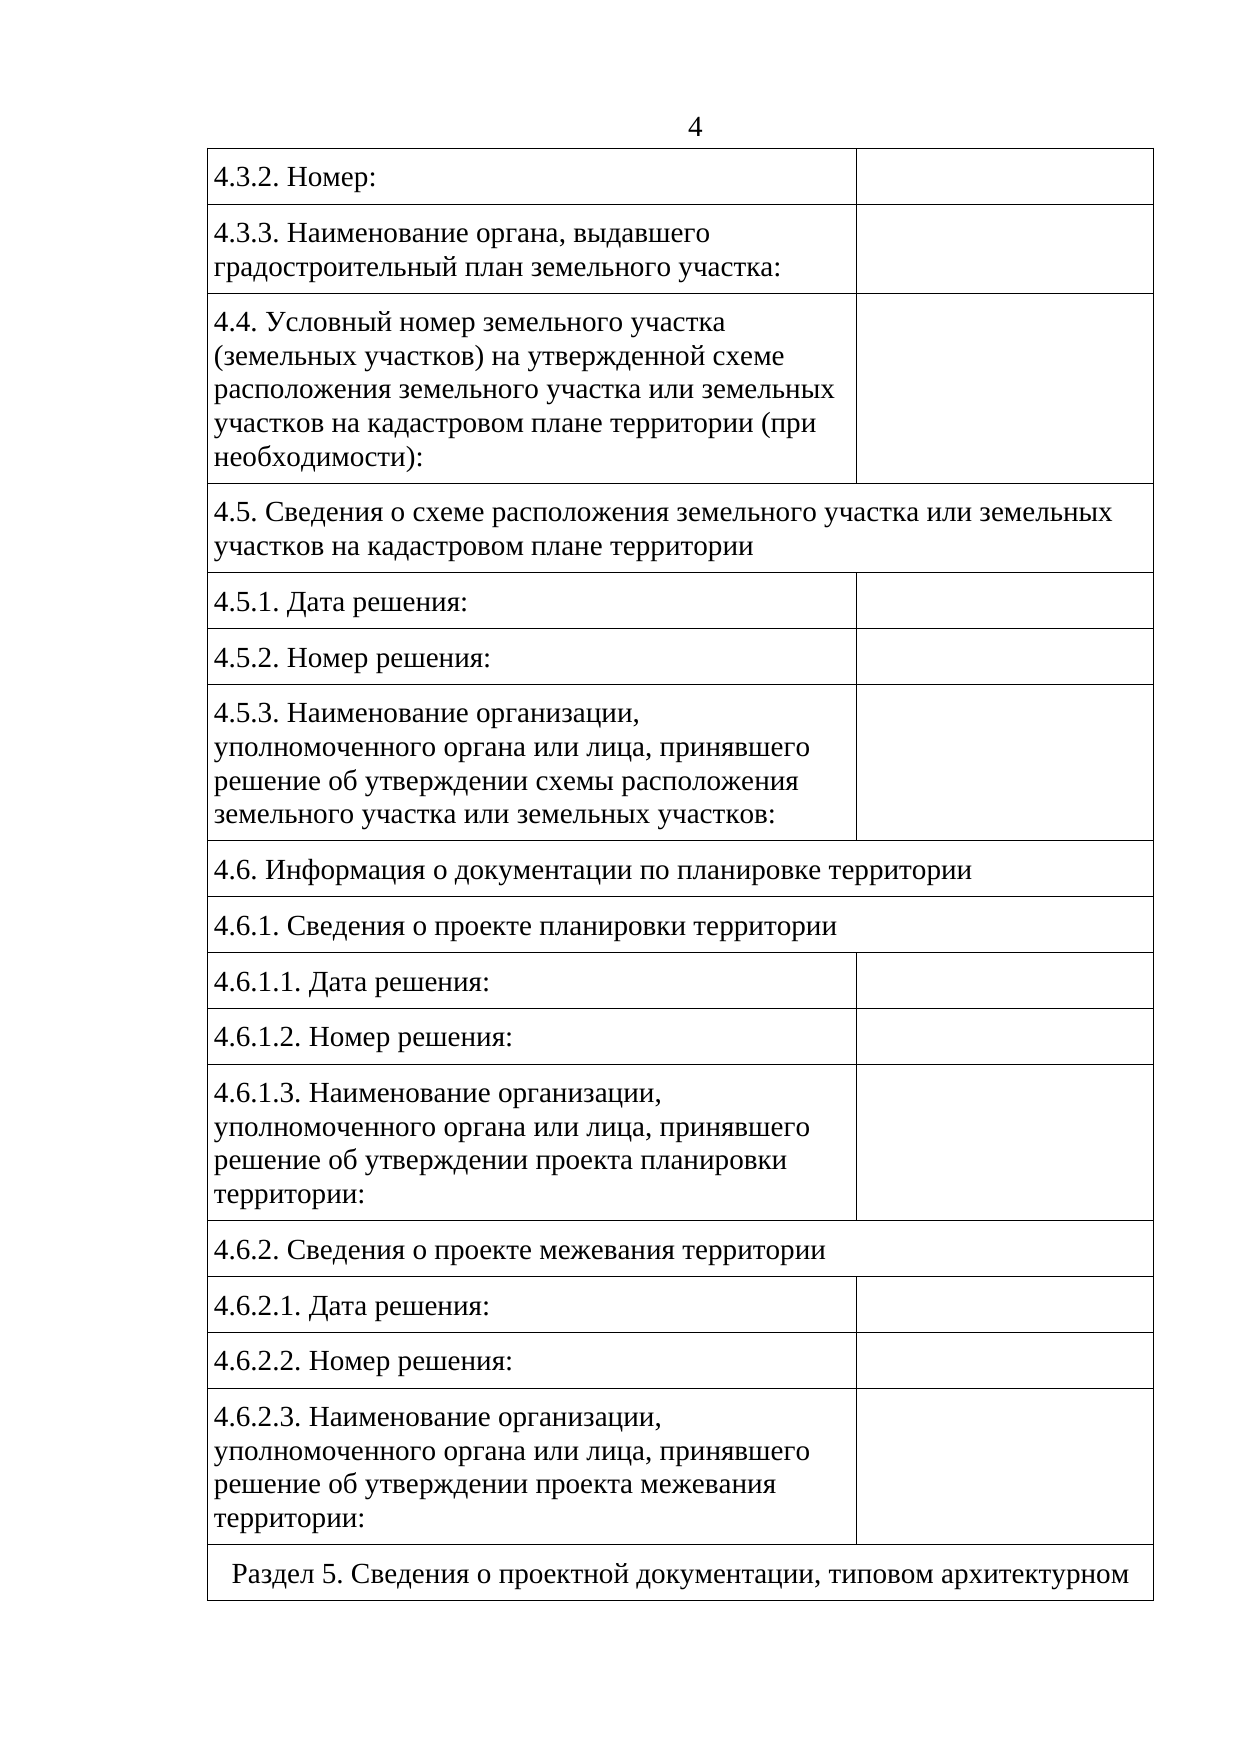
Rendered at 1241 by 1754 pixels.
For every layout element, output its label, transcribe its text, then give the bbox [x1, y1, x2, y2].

table_cell [857, 1333, 1153, 1388]
table_cell 4.6.2.3. Наименование организации, уполномоченного органа или лица, принявшего решение об утверждении проекта межевания территории: [208, 1389, 856, 1544]
table_cell [857, 294, 1153, 483]
table_cell 4.4. Условный номер земельного участка (земельных участков) на утвержденной схеме расположения земельного участка или земельных участков на кадастровом плане территории (при необходимости): [208, 294, 856, 483]
table_cell [857, 685, 1153, 840]
table_cell 4.6.1.3. Наименование организации, уполномоченного органа или лица, принявшего решение об утверждении проекта планировки территории: [208, 1065, 856, 1220]
table_cell 4.6.2.2. Номер решения: [208, 1333, 856, 1388]
table_cell 4.6.1. Сведения о проекте планировки территории [208, 897, 1153, 952]
table_cell 4.3.3. Наименование органа, выдавшего градостроительный план земельного участка: [208, 205, 856, 293]
table_cell [857, 629, 1153, 684]
table_cell [857, 205, 1153, 293]
table_cell [857, 573, 1153, 628]
table_cell 4.3.2. Номер: [208, 149, 856, 203]
table_cell [857, 1277, 1153, 1332]
table_cell 4.6.2.1. Дата решения: [208, 1277, 856, 1332]
table_cell [857, 953, 1153, 1008]
table_cell [857, 149, 1153, 203]
table_cell 4.5.3. Наименование организации, уполномоченного органа или лица, принявшего решение об утверждении схемы расположения земельного участка или земельных участков: [208, 685, 856, 840]
table_cell 4.6.1.1. Дата решения: [208, 953, 856, 1008]
table_cell 4.5.1. Дата решения: [208, 573, 856, 628]
table_cell 4.5.2. Номер решения: [208, 629, 856, 684]
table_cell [208, 1545, 1153, 1600]
table_cell [857, 1389, 1153, 1544]
table_cell [857, 1065, 1153, 1220]
table_cell 4.5. Сведения о схеме расположения земельного участка или земельных участков на кадастровом плане территории [208, 484, 1153, 572]
table_cell 4.6. Информация о документации по планировке территории [208, 841, 1153, 896]
table_cell 4.6.2. Сведения о проекте межевания территории [208, 1221, 1153, 1276]
table_cell 4.6.1.2. Номер решения: [208, 1009, 856, 1064]
table_cell [857, 1009, 1153, 1064]
